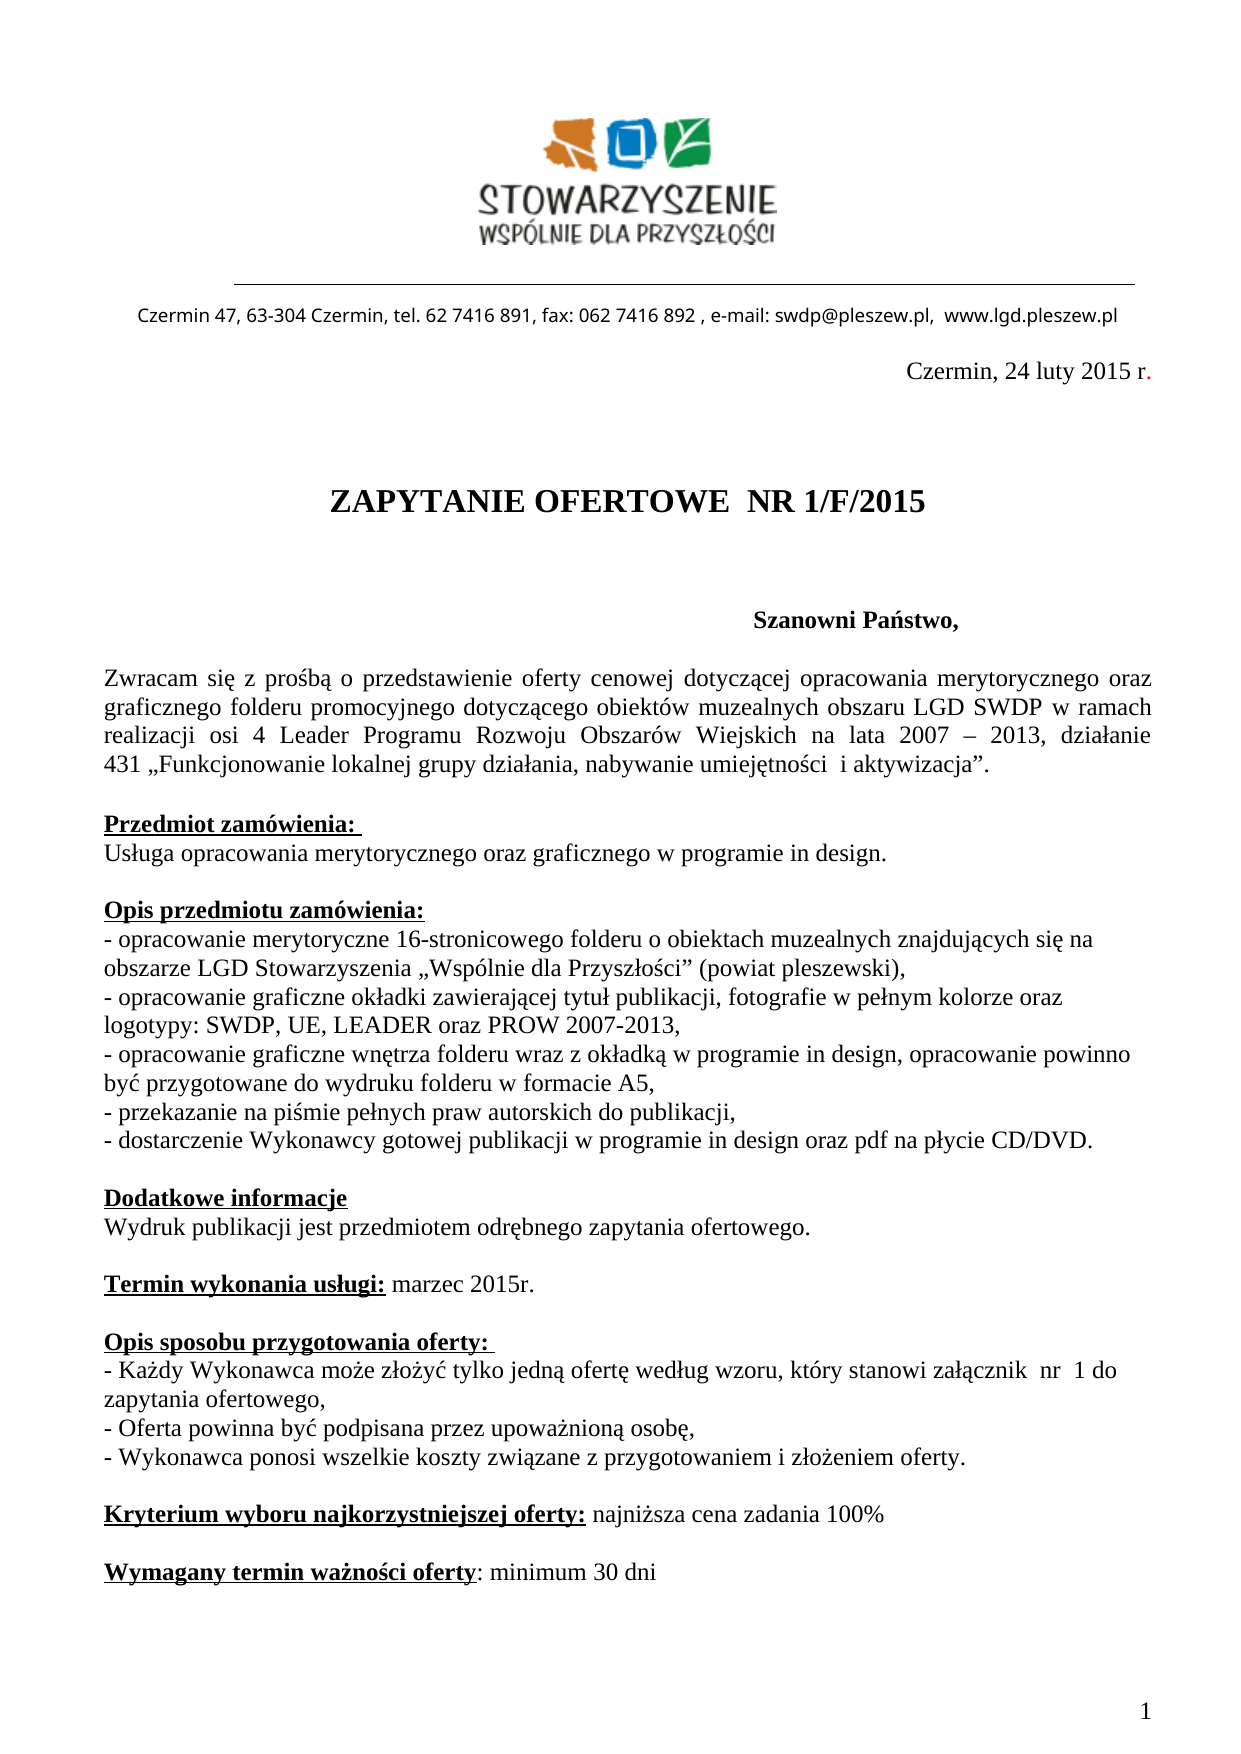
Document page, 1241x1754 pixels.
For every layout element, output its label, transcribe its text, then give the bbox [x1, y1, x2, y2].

text ZAPYTANIE OFERTOWE NR 1/F/2015 [103, 481, 1152, 519]
text Termin wykonania usługi: marzec 2015r. [103, 1269, 1152, 1298]
text Szanowni Państwo, [103, 606, 1152, 634]
text Wydruk publikacji jest przedmiotem odrębnego zapytania ofertowego. [103, 1212, 1152, 1241]
text - dostarczenie Wykonawcy gotowej publikacji w programie in design oraz pdf na płycie CD/DVD. [103, 1126, 1152, 1154]
text - opracowanie merytoryczne 16-stronicowego folderu o obiektach muzealnych znajdujących się na obszarze LGD Stowarzyszenia „Wspólnie dla Przyszłości” (powiat pleszewski), [103, 924, 1152, 982]
text - opracowanie graficzne wnętrza folderu wraz z okładką w programie in design, opracowanie powinno być przygotowane do wydruku folderu w formacie A5, [103, 1039, 1152, 1097]
text Zwracam się z prośbą o przedstawienie oferty cenowej dotyczącej opracowania merytorycznego oraz graficznego folderu promocyjnego dotyczącego obiektów muzealnych obszaru LGD SWDP w ramach realizacji osi 4 Leader Programu Rozwoju Obszarów Wiejskich na lata 2007 – 2013, działanie 431 „Funkcjonowanie lokalnej grupy działania, nabywanie umiejętności i aktywizacja”. [103, 663, 1152, 778]
text Kryterium wyboru najkorzystniejszej oferty: najniższa cena zadania 100% [103, 1499, 1152, 1528]
text - Wykonawca ponosi wszelkie koszty związane z przygotowaniem i złożeniem oferty. [103, 1442, 1152, 1471]
text - Oferta powinna być podpisana przez upoważnioną osobę, [103, 1413, 1152, 1442]
text Opis przedmiotu zamówienia: [103, 896, 1152, 924]
text Wymagany termin ważności oferty: minimum 30 dni [103, 1557, 1152, 1586]
text Opis sposobu przygotowania oferty: [103, 1298, 1152, 1356]
text Czermin, 24 luty 2015 r. [103, 356, 1152, 385]
text - opracowanie graficzne okładki zawierającej tytuł publikacji, fotografie w pełnym kolorze oraz logotypy: SWDP, UE, LEADER oraz PROW 2007-2013, [103, 982, 1152, 1039]
text - przekazanie na piśmie pełnych praw autorskich do publikacji, [103, 1097, 1152, 1126]
text Usługa opracowania merytorycznego oraz graficznego w programie in design. [103, 838, 1152, 867]
text - Każdy Wykonawca może złożyć tylko jedną ofertę według wzoru, który stanowi załącznik nr 1 do zapytania ofertowego, [103, 1356, 1152, 1413]
text Przedmiot zamówienia: [103, 807, 1152, 838]
text Dodatkowe informacje [103, 1183, 1152, 1212]
